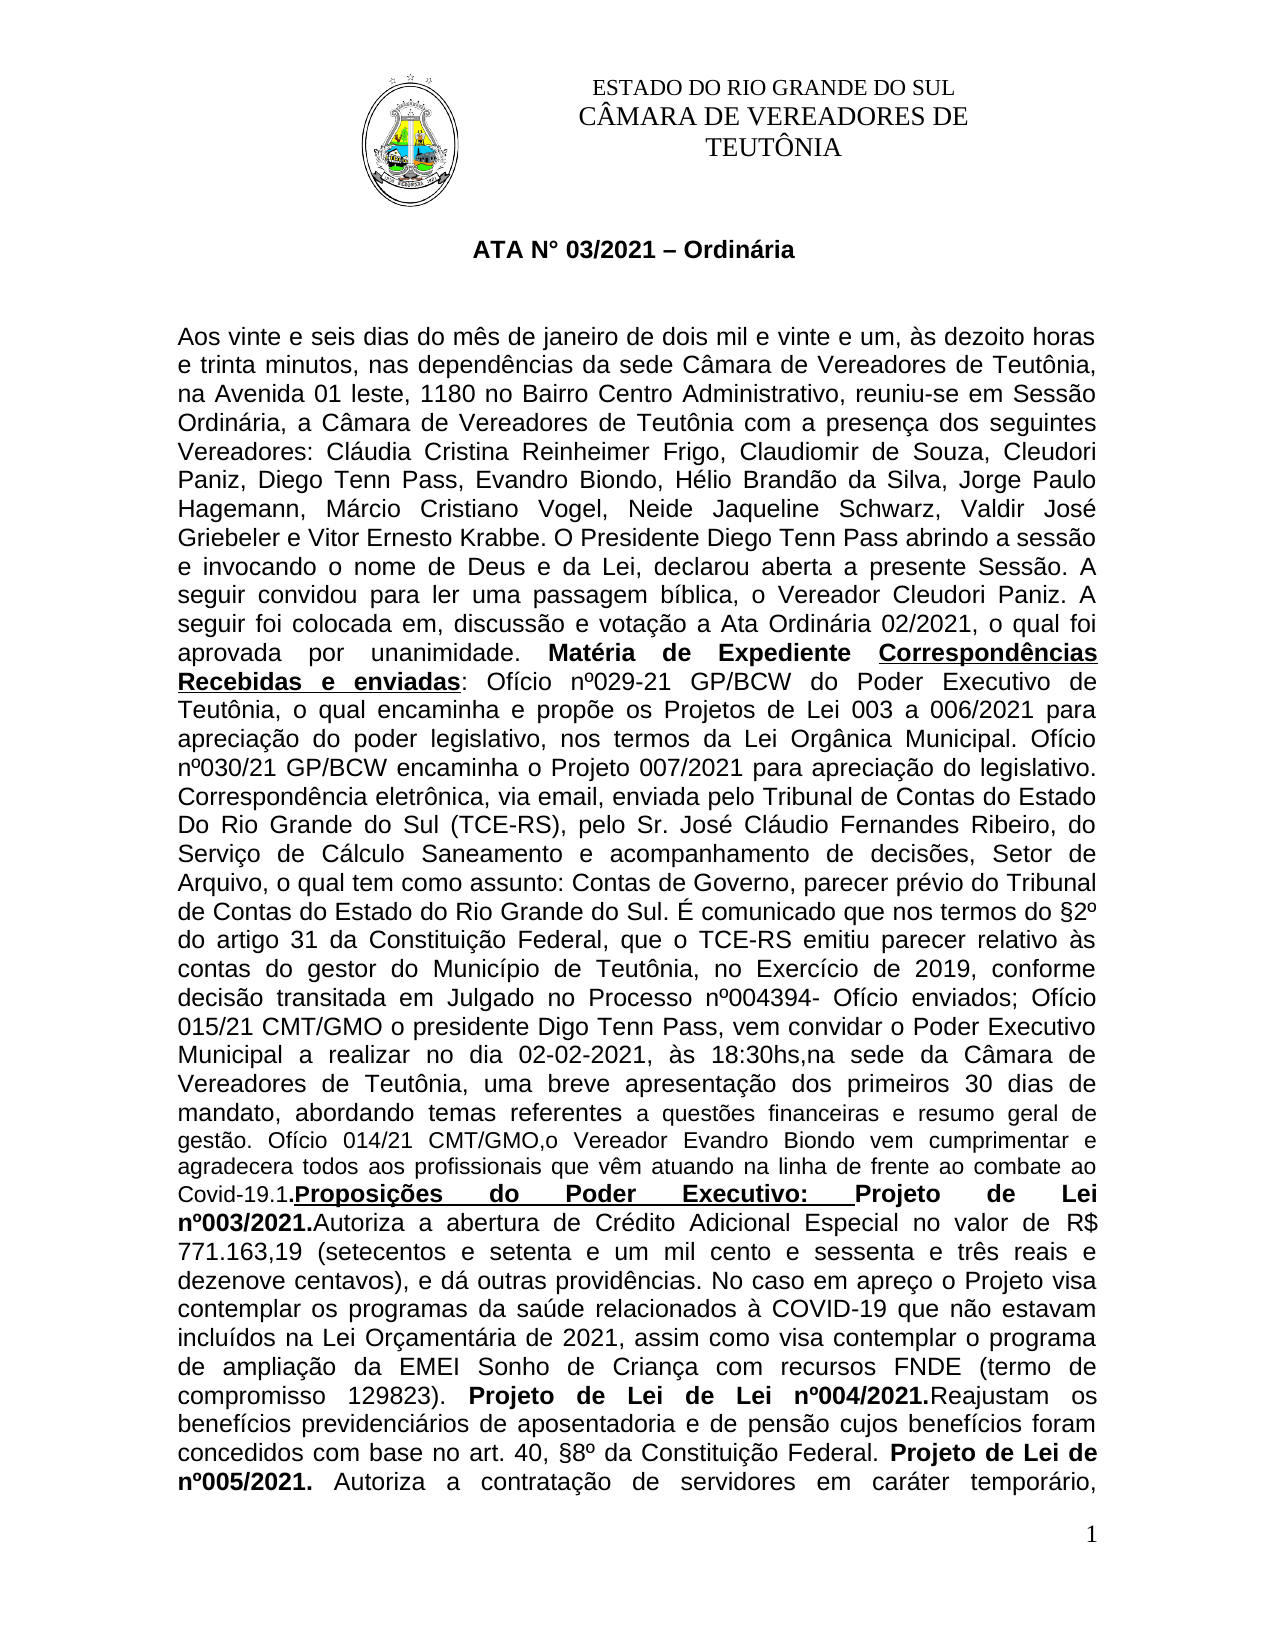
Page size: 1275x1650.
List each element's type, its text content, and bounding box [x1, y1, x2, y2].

text ATA N° 03/2021 – Ordinária [398, 235, 1098, 264]
picture [361, 73, 459, 207]
